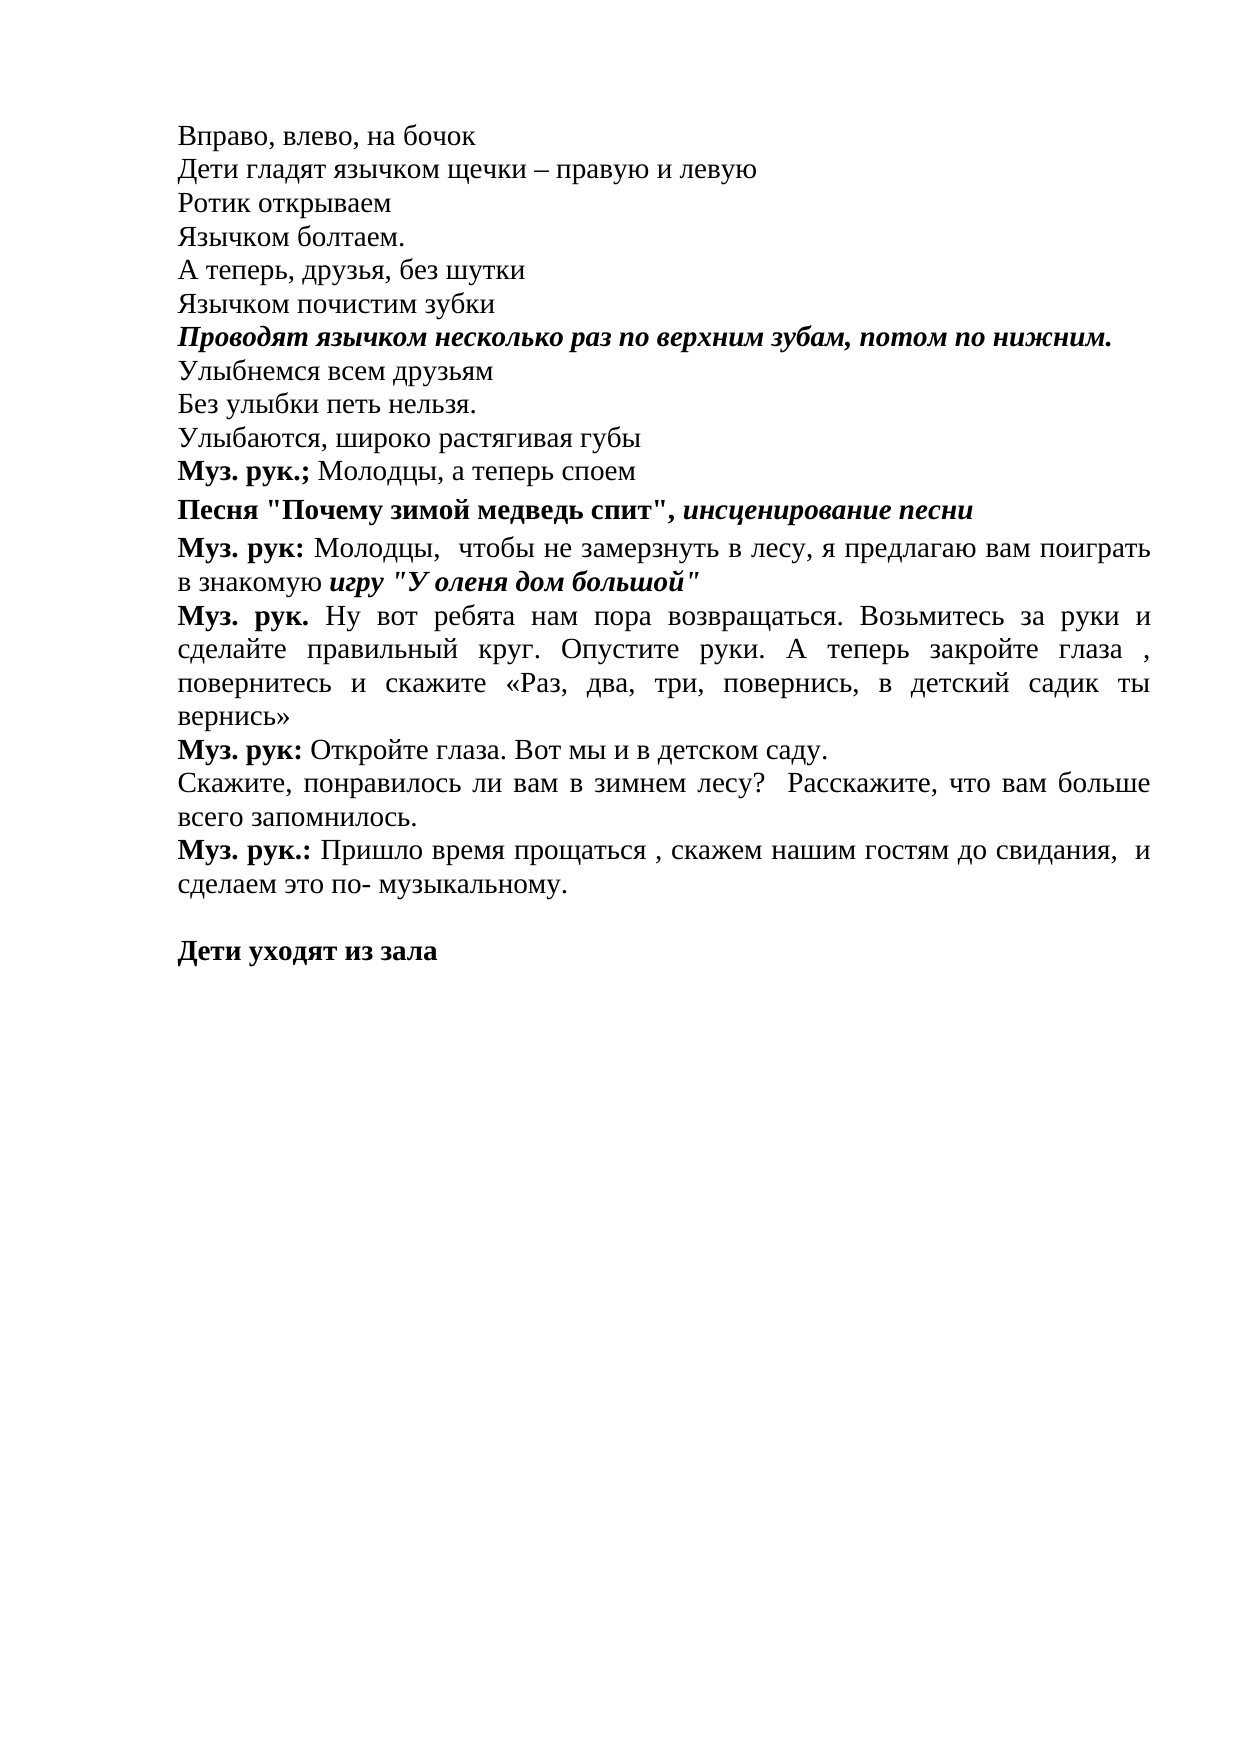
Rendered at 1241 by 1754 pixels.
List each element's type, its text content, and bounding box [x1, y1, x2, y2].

text Скажите, понравилось ли вам в зимнем лесу? Расскажите, что вам больше всего запомнилось. [177, 765, 1152, 832]
text Песня "Почему зимой медведь спит", инсценирование песни [177, 492, 1152, 526]
text А теперь, друзья, без шутки [177, 252, 1152, 286]
text Вправо, влево, на бочок [177, 118, 1152, 152]
text Улыбнемся всем друзьям [177, 353, 1152, 386]
text Муз. рук.; Молодцы, а теперь споем [177, 453, 1152, 487]
text Без улыбки петь нельзя. [177, 386, 1152, 420]
text Улыбаются, широко растягивая губы [177, 420, 1152, 453]
text Проводят язычком несколько раз по верхним зубам, потом по нижним. [177, 319, 1152, 353]
text Муз. рук: Откройте глаза. Вот мы и в детском саду. [177, 732, 1152, 765]
text Дети уходят из зала [177, 933, 1152, 967]
text Язычком болтаем. [177, 219, 1152, 252]
text Язычком почистим зубки [177, 286, 1152, 319]
text Муз. рук.: Пришло время прощаться , скажем нашим гостям до свидания, и сделаем это по- музыкальному. [177, 832, 1152, 899]
text Муз. рук: Молодцы, чтобы не замерзнуть в лесу, я предлагаю вам поиграть в знакомую игру "У оленя дом большой" [177, 531, 1152, 598]
text Дети гладят язычком щечки – правую и левую [177, 152, 1152, 185]
text Муз. рук. Ну вот ребята нам пора возвращаться. Возьмитесь за руки и сделайте правильный круг. Опустите руки. А теперь закройте глаза , повернитесь и скажите «Раз, два, три, повернись, в детский садик ты вернись» [177, 598, 1152, 732]
text Ротик открываем [177, 185, 1152, 219]
